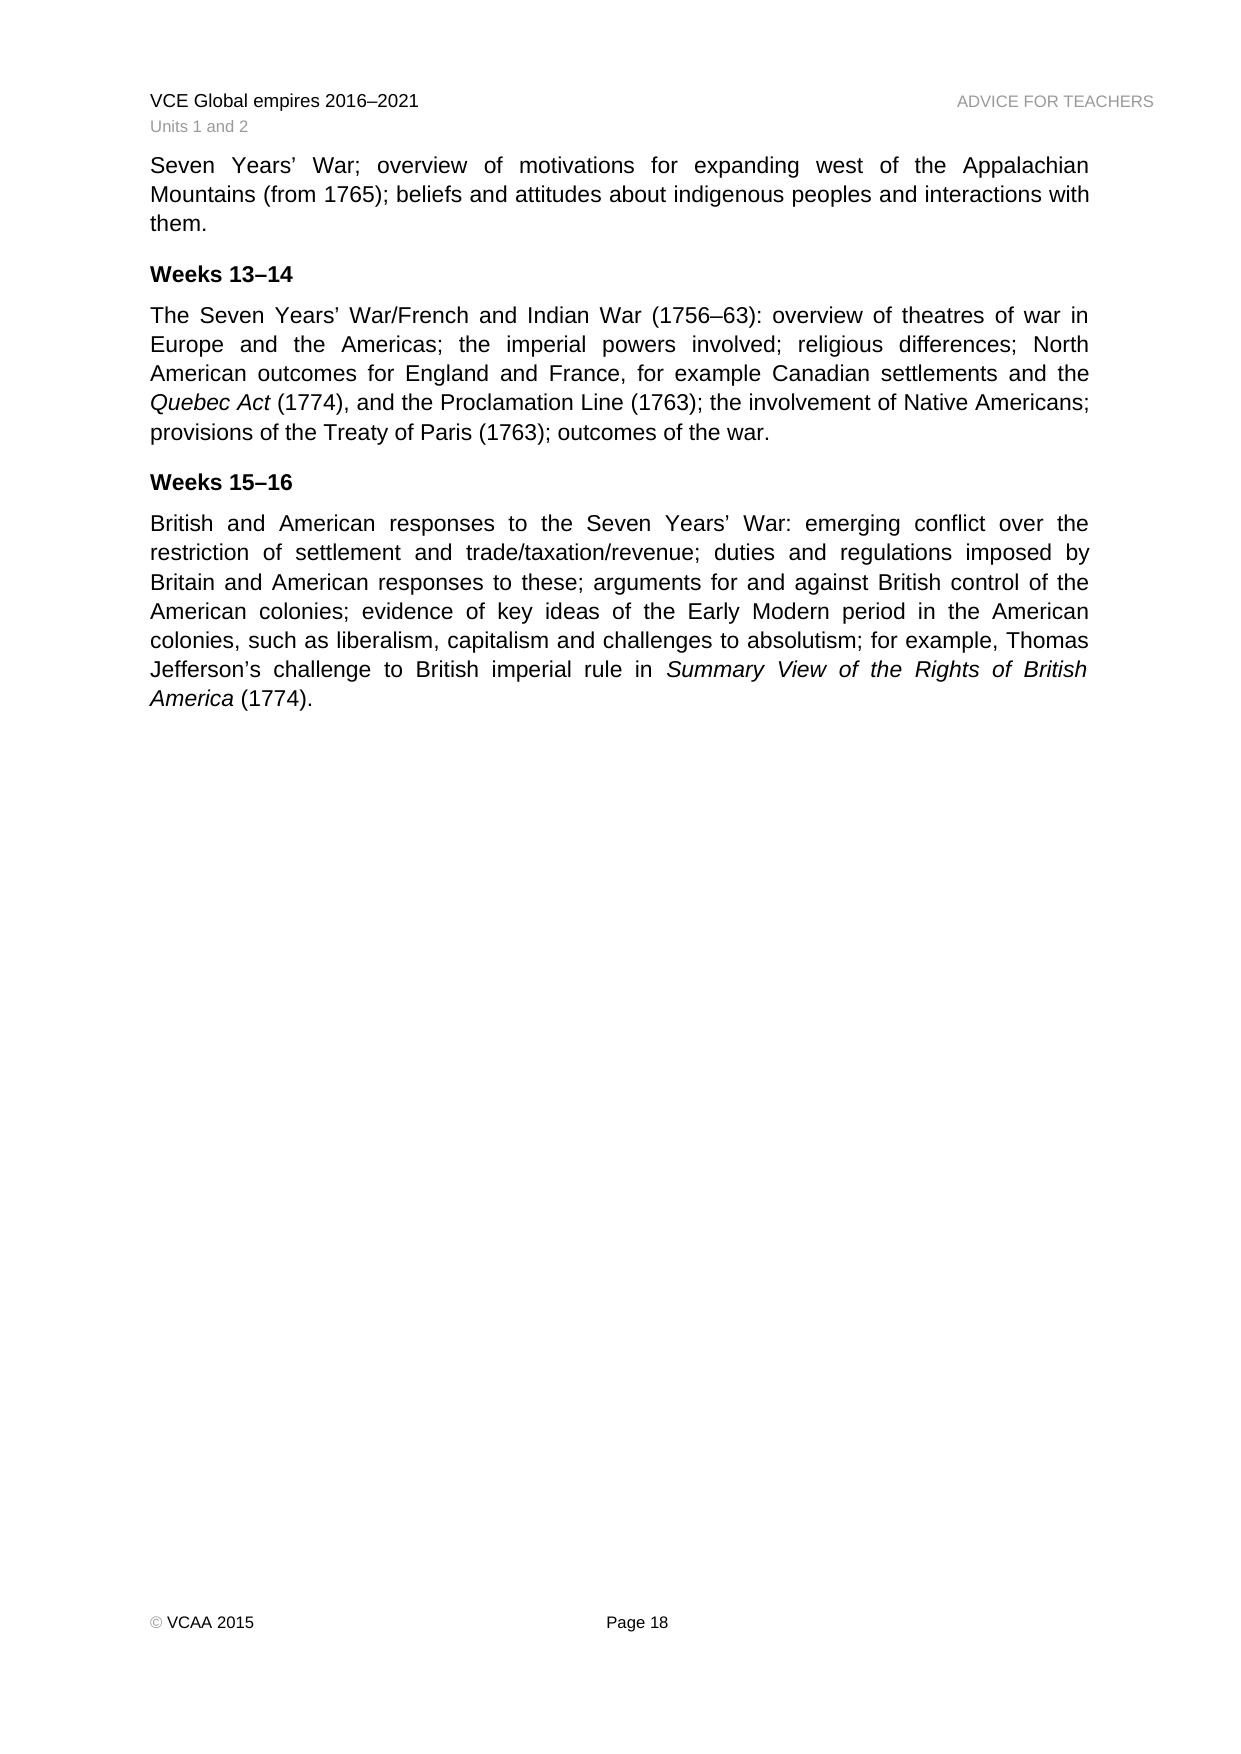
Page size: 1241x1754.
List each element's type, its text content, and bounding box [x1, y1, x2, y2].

text The Seven Years’ War/French and Indian War (1756–63): overview of theatres of war in Europe and the Americas; the imperial powers involved; religious differences; North American outcomes for England and France, for example Canadian settlements and the Quebec Act (1774), and the Proclamation Line (1763); the involvement of Native Americans; provisions of the Treaty of Paris (1763); outcomes of the war. [150, 300, 1090, 446]
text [150, 150, 1090, 237]
subtitle Weeks 15–16 [150, 471, 1090, 496]
text British and American responses to the Seven Years’ War: emerging conflict over the restriction of settlement and trade/taxation/revenue; duties and regulations imposed by Britain and American responses to these; arguments for and against British control of the American colonies; evidence of key ideas of the Early Modern period in the American colonies, such as liberalism, capitalism and challenges to absolutism; for example, Thomas Jefferson’s challenge to British imperial rule in Summary View of the Rights of British America (1774). [150, 508, 1090, 712]
subtitle Weeks 13–14 [150, 262, 1090, 287]
